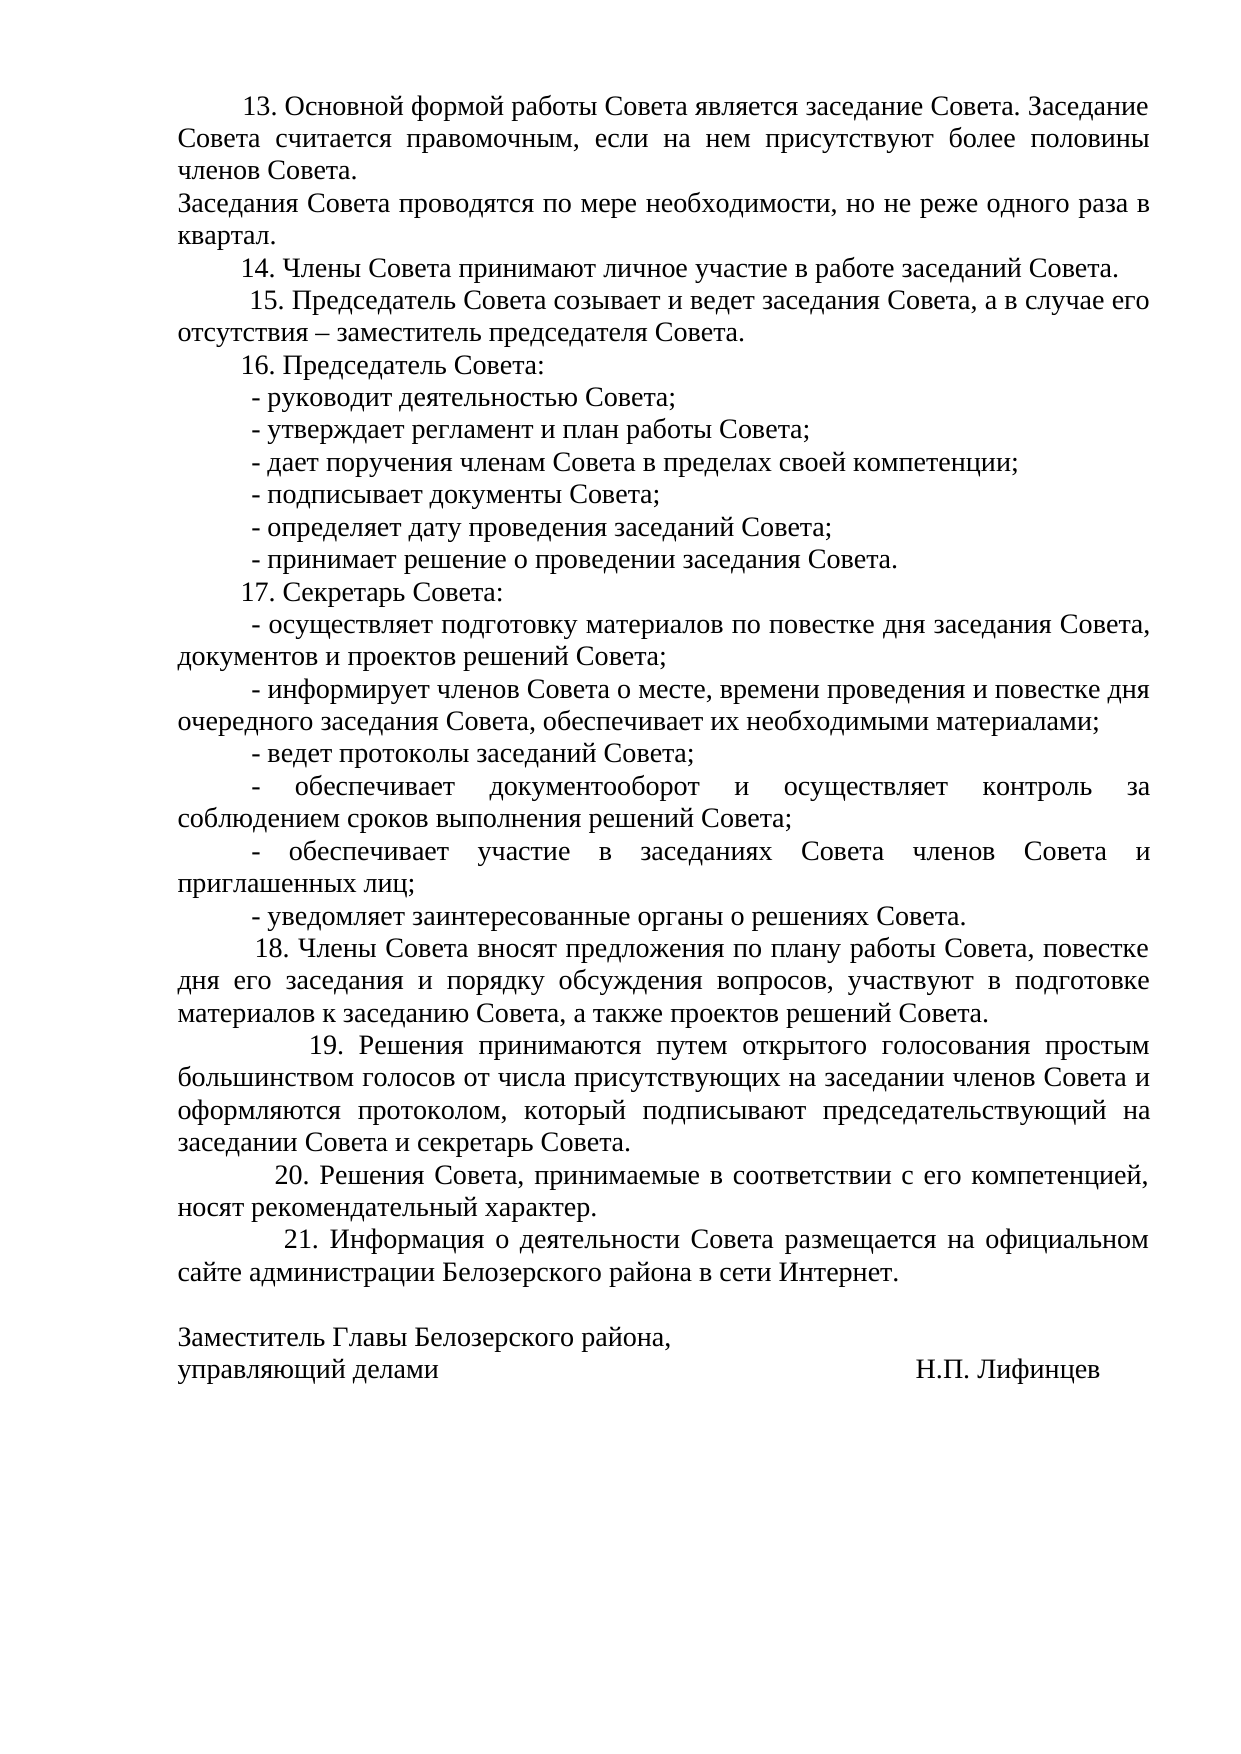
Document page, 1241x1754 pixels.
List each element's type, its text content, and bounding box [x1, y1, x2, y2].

text - информирует членов Совета о месте, времени проведения и повестке дня очередного заседания Совета, обеспечивает их необходимыми материалами; [177, 672, 1152, 737]
text 15. Председатель Совета созывает и ведет заседания Совета, а в случае его отсутствия – заместитель председателя Совета. [177, 283, 1152, 348]
text 20. Решения Совета, принимаемые в соответствии с его компетенцией, носят рекомендательный характер. [177, 1158, 1152, 1222]
text - уведомляет заинтересованные органы о решениях Совета. [177, 898, 1152, 931]
text Заседания Совета проводятся по мере необходимости, но не реже одного раза в квартал. [177, 186, 1152, 251]
text управляющий делами Н.П. Лифинцев [177, 1352, 1152, 1384]
text 13. Основной формой работы Совета является заседание Совета. Заседание Совета считается правомочным, если на нем присутствуют более половины членов Совета. [177, 89, 1152, 186]
text 19. Решения принимаются путем открытого голосования простым большинством голосов от числа присутствующих на заседании членов Совета и оформляются протоколом, который подписывают председательствующий на заседании Совета и секретарь Совета. [177, 1028, 1152, 1158]
text - руководит деятельностью Совета; [177, 380, 1152, 413]
text - осуществляет подготовку материалов по повестке дня заседания Совета, документов и проектов решений Совета; [177, 607, 1152, 672]
text - подписывает документы Совета; [177, 477, 1152, 510]
text 18. Члены Совета вносят предложения по плану работы Совета, повестке дня его заседания и порядку обсуждения вопросов, участвуют в подготовке материалов к заседанию Совета, а также проектов решений Совета. [177, 931, 1152, 1028]
text 21. Информация о деятельности Совета размещается на официальном сайте администрации Белозерского района в сети Интернет. [177, 1222, 1152, 1287]
text - дает поручения членам Совета в пределах своей компетенции; [177, 445, 1152, 477]
text - принимает решение о проведении заседания Совета. [177, 542, 1152, 574]
text 14. Члены Совета принимают личное участие в работе заседаний Совета. [177, 251, 1152, 283]
text - обеспечивает документооборот и осуществляет контроль за соблюдением сроков выполнения решений Совета; [177, 769, 1152, 834]
text Заместитель Главы Белозерского района, [177, 1320, 1152, 1352]
text 16. Председатель Совета: [177, 348, 1152, 380]
text 17. Секретарь Совета: [177, 574, 1152, 607]
text - ведет протоколы заседаний Совета; [177, 737, 1152, 769]
text - утверждает регламент и план работы Совета; [177, 413, 1152, 445]
text - определяет дату проведения заседаний Совета; [177, 510, 1152, 542]
text - обеспечивает участие в заседаниях Совета членов Совета и приглашенных лиц; [177, 834, 1152, 898]
